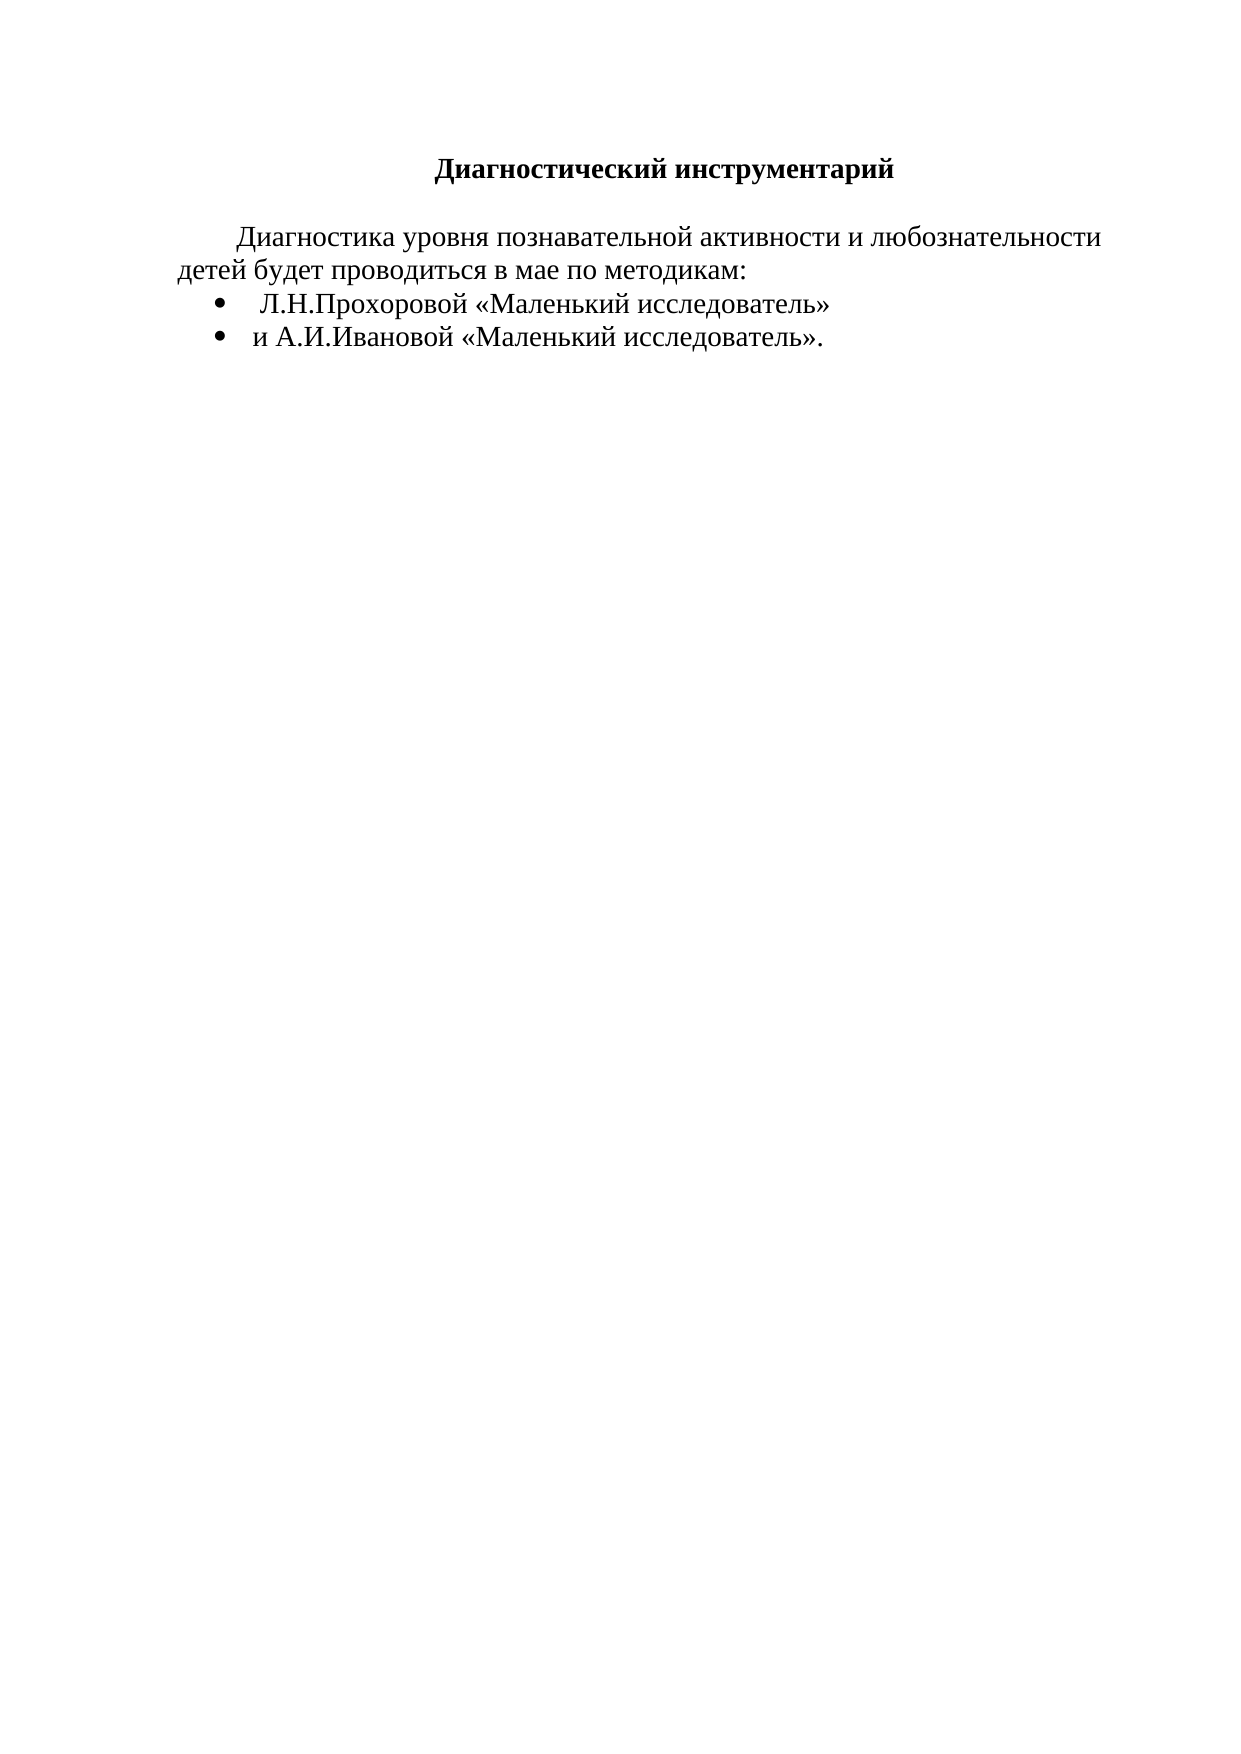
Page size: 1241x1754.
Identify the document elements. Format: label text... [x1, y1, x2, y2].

text Диагностический инструментарий [177, 152, 1152, 185]
list Л.Н.Прохоровой «Маленький исследователь» [215, 286, 1152, 319]
list и А.И.Ивановой «Маленький исследователь». [215, 319, 1152, 353]
list Диагностика уровня познавательной активности и любознательности детей будет проводиться в мае по методикам: [177, 219, 1152, 286]
